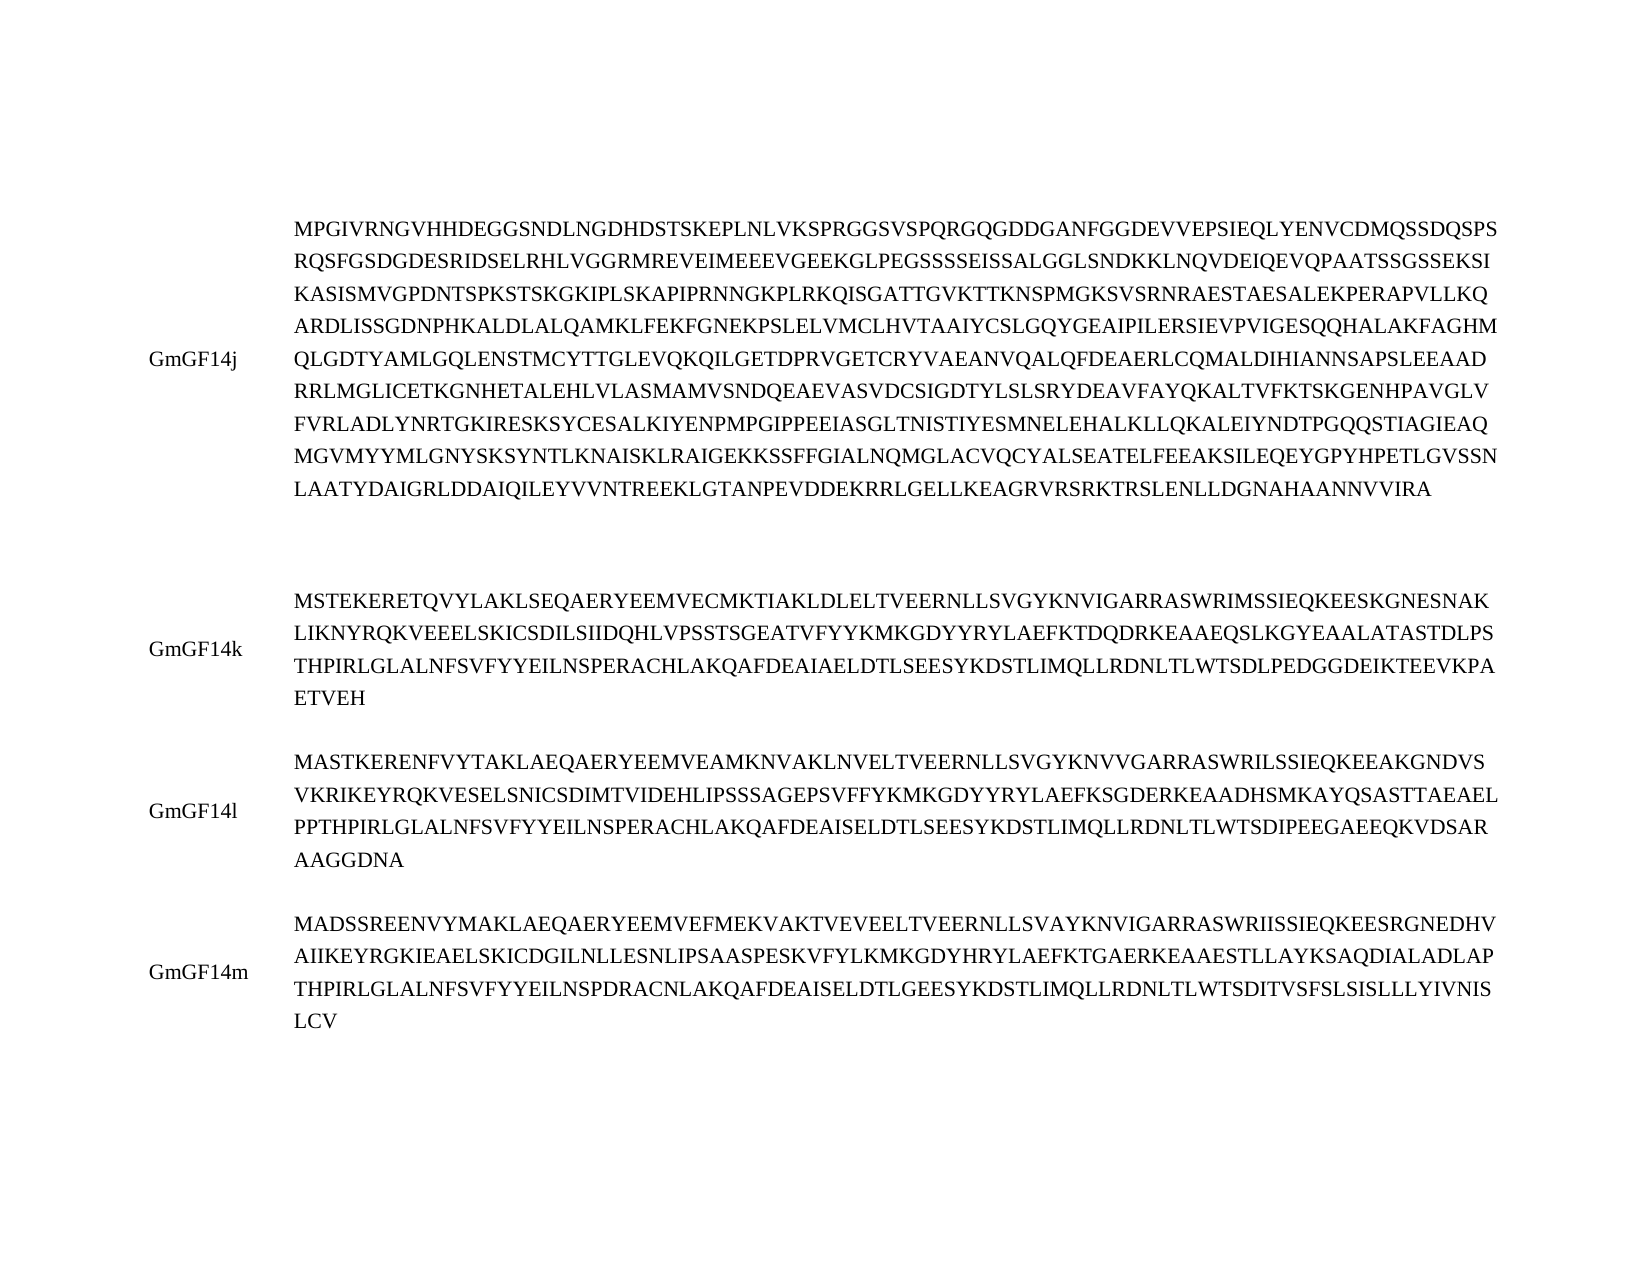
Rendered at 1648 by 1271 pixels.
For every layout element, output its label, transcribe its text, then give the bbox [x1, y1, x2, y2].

table_cell MPGIVRNGVHHDEGGSNDLNGDHDSTSKEPLNLVKSPRGGSVSPQRGQGDDGANFGGDEVVEPSIEQLYENVCDMQSSDQSPSRQSFGSDGDESRIDSELRHLVGGRMREVEIMEEEVGEEKGLPEGSSSSEISSALGGLSNDKKLNQVDEIQEVQPAATSSGSSEKSIKASISMVGPDNTSPKSTSKGKIPLSKAPIPRNNGKPLRKQISGATTGVKTTKNSPMGKSVSRNRAESTAESALEKPERAPVLLKQARDLISSGDNPHKALDLALQAMKLFEKFGNEKPSLELVMCLHVTAAIYCSLGQYGEAIPILERSIEVPVIGESQQHALAKFAGHMQLGDTYAMLGQLENSTMCYTTGLEVQKQILGETDPRVGETCRYVAEANVQALQFDEAERLCQMALDIHIANNSAPSLEEAADRRLMGLICETKGNHETALEHLVLASMAMVSNDQEAEVASVDCSIGDTYLSLSRYDEAVFAYQKALTVFKTSKGENHPAVGLVFVRLADLYNRTGKIRESKSYCESALKIYENPMPGIPPEEIASGLTNISTIYESMNELEHALKLLQKALEIYNDTPGQQSTIAGIEAQMGVMYYMLGNYSKSYNTLKNAISKLRAIGEKKSSFFGIALNQMGLACVQCYALSEATELFEEAKSILEQEYGPYHPETLGVSSNLAATYDAIGRLDDAIQILEYVVNTREEKLGTANPEVDDEKRRLGELLKEAGRVRSRKTRSLENLLDGNAHAANNVVIRA [293, 148, 1502, 568]
table_cell GmGF14m [148, 891, 293, 1052]
table_cell MSTEKERETQVYLAKLSEQAERYEEMVECMKTIAKLDLELTVEERNLLSVGYKNVIGARRASWRIMSSIEQKEESKGNESNAKLIKNYRQKVEEELSKICSDILSIIDQHLVPSSTSGEATVFYYKMKGDYYRYLAEFKTDQDRKEAAEQSLKGYEAALATASTDLPSTHPIRLGLALNFSVFYYEILNSPERACHLAKQAFDEAIAELDTLSEESYKDSTLIMQLLRDNLTLWTSDLPEDGGDEIKTEEVKPAETVEH [293, 568, 1502, 729]
table_cell GmGF14j [148, 148, 293, 568]
table_cell GmGF14k [148, 568, 293, 729]
table_cell MASTKERENFVYTAKLAEQAERYEEMVEAMKNVAKLNVELTVEERNLLSVGYKNVVGARRASWRILSSIEQKEEAKGNDVSVKRIKEYRQKVESELSNICSDIMTVIDEHLIPSSSAGEPSVFFYKMKGDYYRYLAEFKSGDERKEAADHSMKAYQSASTTAEAELPPTHPIRLGLALNFSVFYYEILNSPERACHLAKQAFDEAISELDTLSEESYKDSTLIMQLLRDNLTLWTSDIPEEGAEEQKVDSARAAGGDNA [293, 729, 1502, 891]
table_cell GmGF14l [148, 729, 293, 891]
table_cell MADSSREENVYMAKLAEQAERYEEMVEFMEKVAKTVEVEELTVEERNLLSVAYKNVIGARRASWRIISSIEQKEESRGNEDHVAIIKEYRGKIEAELSKICDGILNLLESNLIPSAASPESKVFYLKMKGDYHRYLAEFKTGAERKEAAESTLLAYKSAQDIALADLAPTHPIRLGLALNFSVFYYEILNSPDRACNLAKQAFDEAISELDTLGEESYKDSTLIMQLLRDNLTLWTSDITVSFSLSISLLLYIVNISLCV [293, 891, 1502, 1052]
